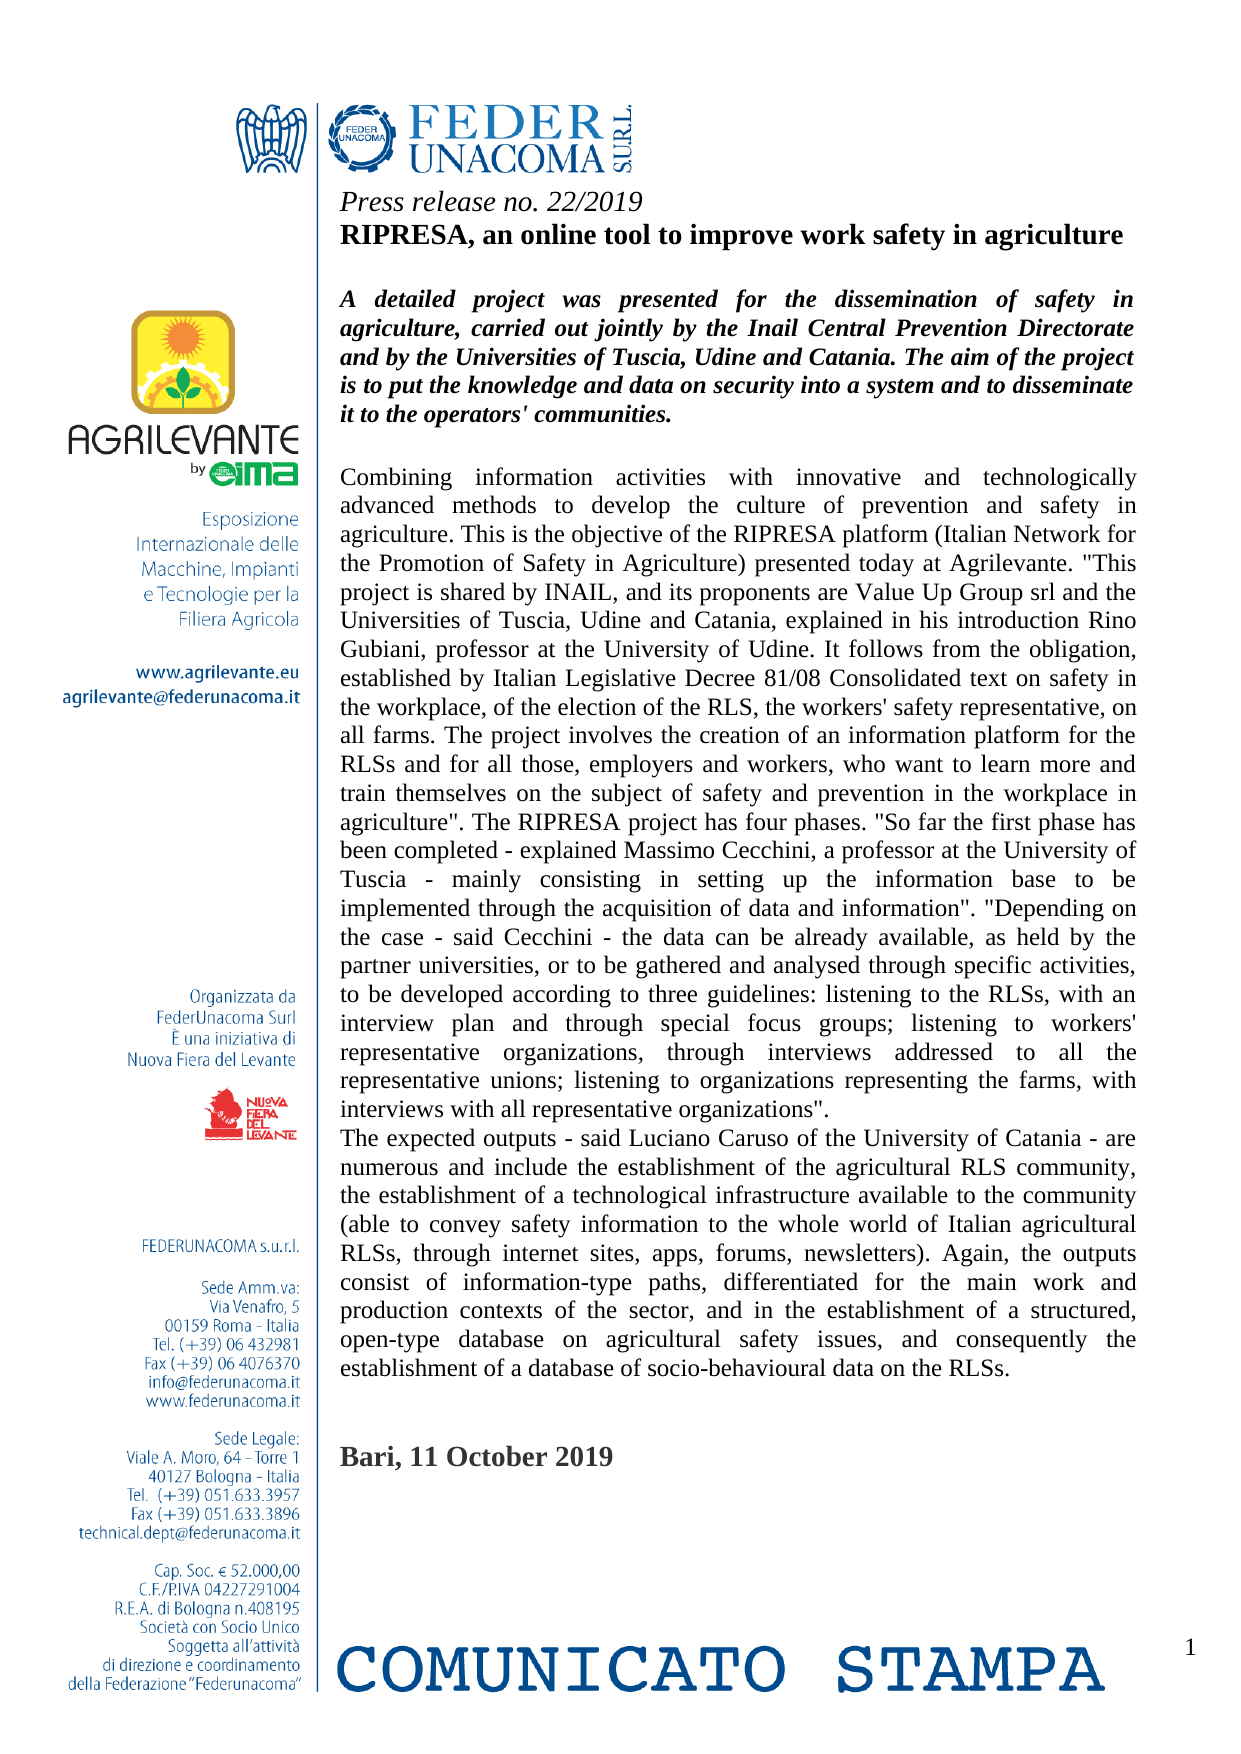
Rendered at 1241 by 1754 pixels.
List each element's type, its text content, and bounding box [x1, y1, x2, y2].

text A detailed project was presented for the dissemination of safety in agriculture, carried out jointly by the Inail Central Prevention Directorate and by the Universities of Tuscia, Udine and Catania. The aim of the project is to put the knowledge and data on security into a system and to disseminate it to the operators' communities. [340, 284, 1137, 428]
text RIPRESA, an online tool to improve work safety in agriculture [340, 217, 1137, 251]
text Combining information activities with innovative and technologically advanced methods to develop the culture of prevention and safety in agriculture. This is the objective of the RIPRESA platform (Italian Network for the Promotion of Safety in Agriculture) presented today at Agrilevante. "This project is shared by INAIL, and its proponents are Value Up Group srl and the Universities of Tuscia, Udine and Catania, explained in his introduction Rino Gubiani, professor at the University of Udine. It follows from the obligation, established by Italian Legislative Decree 81/08 Consolidated text on safety in the workplace, of the election of the RLS, the workers' safety representative, on all farms. The project involves the creation of an information platform for the RLSs and for all those, employers and workers, who want to learn more and train themselves on the subject of safety and prevention in the workplace in agriculture". The RIPRESA project has four phases. "So far the first phase has been completed - explained Massimo Cecchini, a professor at the University of Tuscia - mainly consisting in setting up the information base to be implemented through the acquisition of data and information". "Depending on the case - said Cecchini - the data can be already available, as held by the partner universities, or to be gathered and analysed through specific activities, to be developed according to three guidelines: listening to the RLSs, with an interview plan and through special focus groups; listening to workers' representative organizations, through interviews addressed to all the representative unions; listening to organizations representing the farms, with interviews with all representative organizations". [340, 462, 1137, 1123]
text Bari, 11 October 2019 [325, 1439, 1196, 1473]
text The expected outputs - said Luciano Caruso of the University of Catania - are numerous and include the establishment of the agricultural RLS community, the establishment of a technological infrastructure available to the community (able to convey safety information to the whole world of Italian agricultural RLSs, through internet sites, apps, forums, newsletters). Again, the outputs consist of information-type paths, differentiated for the main work and production contexts of the sector, and in the establishment of a structured, open-type database on agricultural safety issues, and consequently the establishment of a database of socio-behavioural data on the RLSs. [340, 1123, 1137, 1382]
picture [0, 0, 1238, 1754]
text Press release no. 22/2019 [325, 184, 1196, 217]
